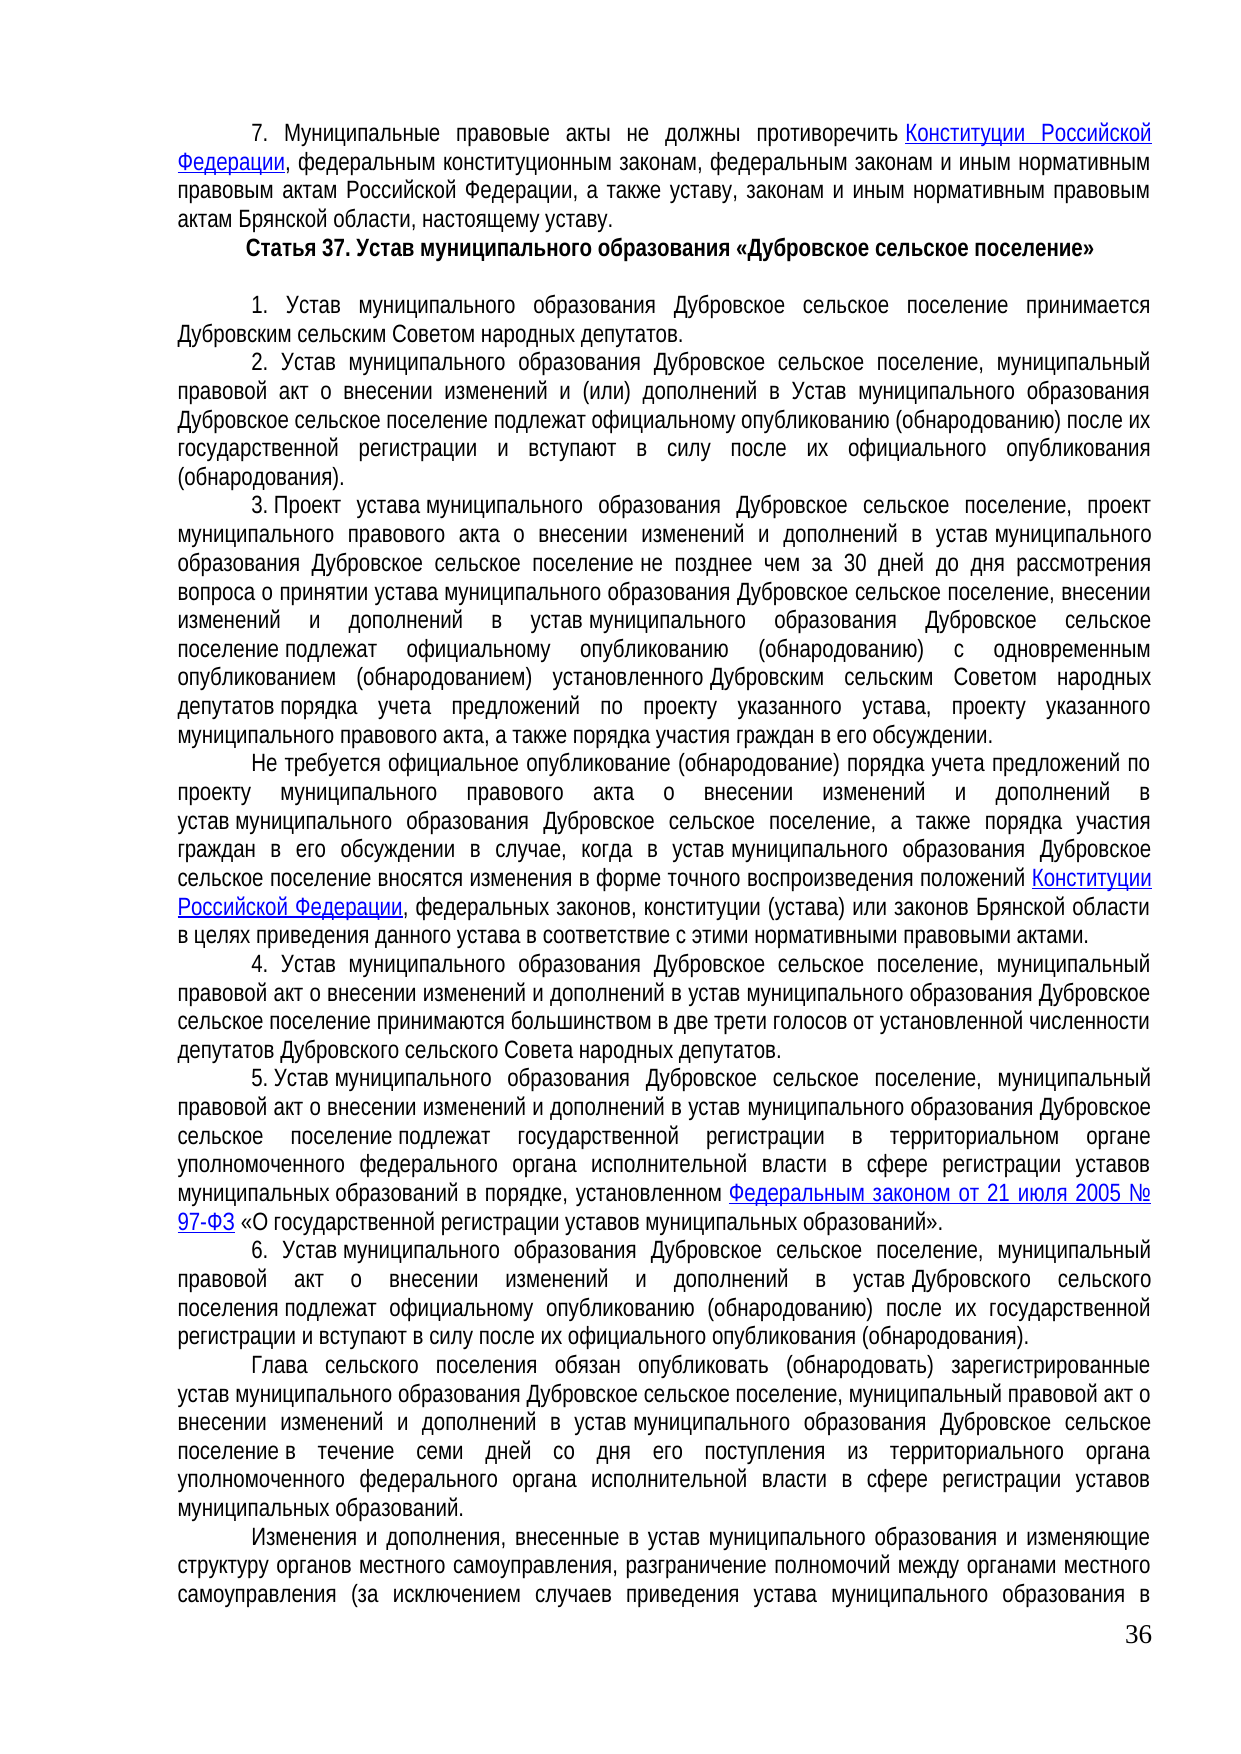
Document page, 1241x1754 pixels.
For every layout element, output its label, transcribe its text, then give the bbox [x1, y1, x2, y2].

title Глава сельского поселения обязан опубликовать (обнародовать) зарегистрированные устав муниципального образования Дубровское сельское поселение, муниципальный правовой акт о внесении изменений и дополнений в устав муниципального образования Дубровское сельское поселение в течение семи дней со дня его поступления из территориального органа уполномоченного федерального органа исполнительной власти в сфере регистрации уставов муниципальных образований. [177, 1350, 1152, 1522]
title 5. Устав муниципального образования Дубровское сельское поселение, муниципальный правовой акт о внесении изменений и дополнений в устав муниципального образования Дубровское сельское поселение подлежат государственной регистрации в территориальном органе уполномоченного федерального органа исполнительной власти в сфере регистрации уставов муниципальных образований в порядке, установленном Федеральным законом от 21 июля 2005 № 97-ФЗ «О государственной регистрации уставов муниципальных образований». [177, 1063, 1152, 1235]
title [177, 1522, 1152, 1608]
title 2. Устав муниципального образования Дубровское сельское поселение, муниципальный правовой акт о внесении изменений и (или) дополнений в Устав муниципального образования Дубровское сельское поселение подлежат официальному опубликованию (обнародованию) после их государственной регистрации и вступают в силу после их официального опубликования (обнародования). [177, 347, 1152, 491]
title Статья 37. Устав муниципального образования «Дубровское сельское поселение» [177, 233, 1152, 261]
title Не требуется официальное опубликование (обнародование) порядка учета предложений по проекту муниципального правового акта о внесении изменений и дополнений в устав муниципального образования Дубровское сельское поселение, а также порядка участия граждан в его обсуждении в случае, когда в устав муниципального образования Дубровское сельское поселение вносятся изменения в форме точного воспроизведения положений Конституции Российской Федерации, федеральных законов, конституции (устава) или законов Брянской области в целях приведения данного устава в соответствие с этими нормативными правовыми актами. [177, 748, 1152, 949]
title 3. Проект устава муниципального образования Дубровское сельское поселение, проект муниципального правового акта о внесении изменений и дополнений в устав муниципального образования Дубровское сельское поселение не позднее чем за 30 дней до дня рассмотрения вопроса о принятии устава муниципального образования Дубровское сельское поселение, внесении изменений и дополнений в устав муниципального образования Дубровское сельское поселение подлежат официальному опубликованию (обнародованию) с одновременным опубликованием (обнародованием) установленного Дубровским сельским Советом народных депутатов порядка учета предложений по проекту указанного устава, проекту указанного муниципального правового акта, а также порядка участия граждан в его обсуждении. [177, 491, 1152, 748]
title 7. Муниципальные правовые акты не должны противоречить Конституции Российской Федерации, федеральным конституционным законам, федеральным законам и иным нормативным правовым актам Российской Федерации, а также уставу, законам и иным нормативным правовым актам Брянской области, настоящему уставу. [177, 118, 1152, 233]
title 4. Устав муниципального образования Дубровское сельское поселение, муниципальный правовой акт о внесении изменений и дополнений в устав муниципального образования Дубровское сельское поселение принимаются большинством в две трети голосов от установленной численности депутатов Дубровского сельского Совета народных депутатов. [177, 949, 1152, 1063]
title 6. Устав муниципального образования Дубровское сельское поселение, муниципальный правовой акт о внесении изменений и дополнений в устав Дубровского сельского поселения подлежат официальному опубликованию (обнародованию) после их государственной регистрации и вступают в силу после их официального опубликования (обнародования). [177, 1235, 1152, 1350]
title 1. Устав муниципального образования Дубровское сельское поселение принимается Дубровским сельским Советом народных депутатов. [177, 290, 1152, 347]
